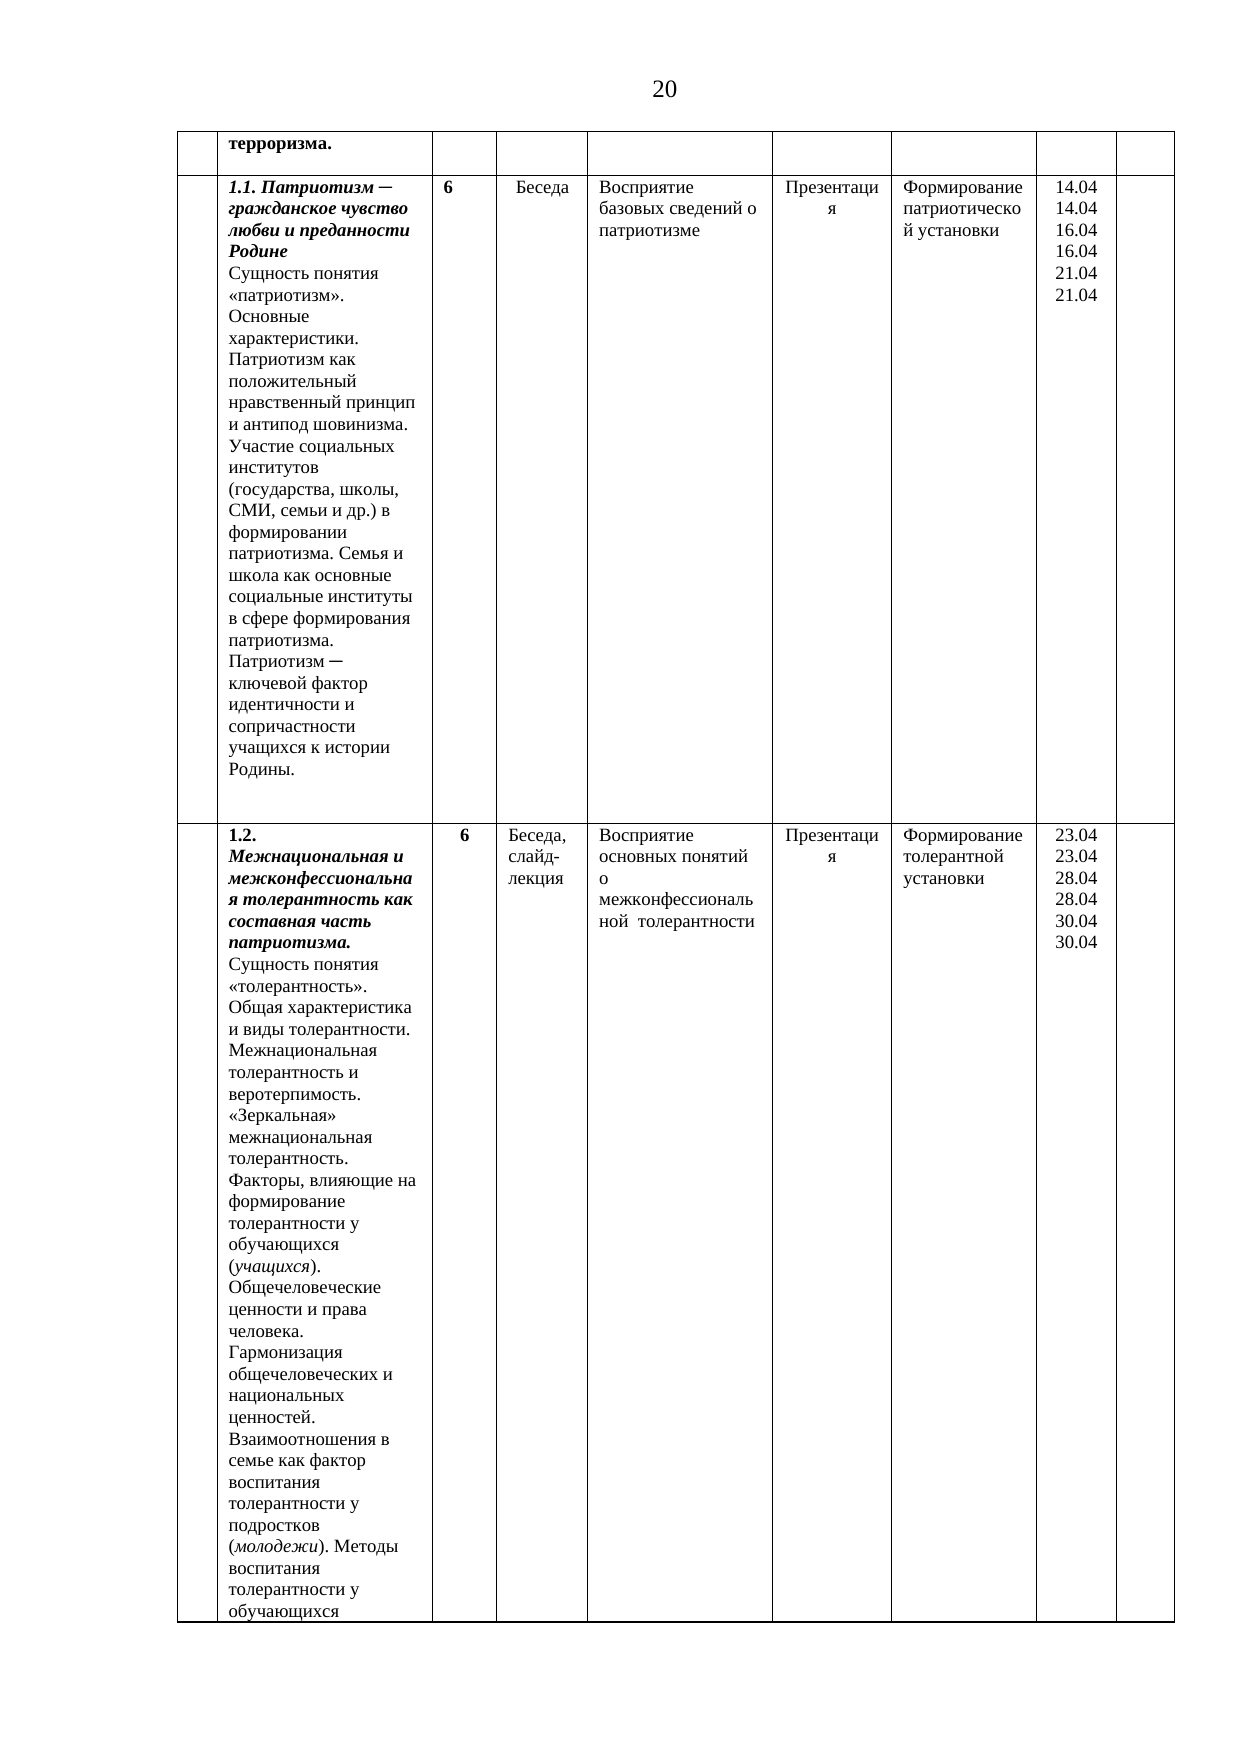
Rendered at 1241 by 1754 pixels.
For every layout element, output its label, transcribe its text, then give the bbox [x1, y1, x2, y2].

table_cell [1117, 132, 1174, 175]
table_cell [178, 824, 217, 1621]
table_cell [588, 824, 772, 1621]
table_cell Формирование патриотической установки [892, 176, 1036, 823]
table_cell [773, 132, 891, 175]
table_cell [892, 132, 1036, 175]
table_cell 1.1. Патриотизм ─ гражданское чувство любви и преданности Родине Сущность понятия «патриотизм». Основные характеристики. Патриотизм как положительный нравственный принцип и антипод шовинизма. Участие социальных институтов (государства, школы, СМИ, семьи и др.) в формировании патриотизма. Семья и школа как основные социальные институты в сфере формирования патриотизма. Патриотизм ─ ключевой фактор идентичности и сопричастности учащихся к истории Родины. [218, 176, 432, 823]
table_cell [1037, 824, 1116, 1621]
table_cell 14.04 14.04 16.04 16.04 21.04 21.04 [1037, 176, 1116, 823]
table_cell [1117, 176, 1174, 823]
table_cell Беседа [497, 176, 587, 823]
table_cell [497, 824, 587, 1621]
table_cell Презентация [773, 824, 891, 1621]
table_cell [218, 132, 432, 175]
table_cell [218, 824, 432, 1621]
table_cell [1037, 132, 1116, 175]
table_cell 6 [433, 176, 496, 823]
table_cell 1. [178, 132, 217, 175]
table_cell [178, 176, 217, 823]
table_cell Презентация [773, 176, 891, 823]
table_cell 6 24 36 [433, 824, 496, 1621]
table_cell [588, 132, 772, 175]
table_cell 36 [433, 132, 496, 175]
table_cell [497, 132, 587, 175]
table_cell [892, 824, 1036, 1621]
table_cell [1117, 824, 1174, 1621]
table_cell Восприятие базовых сведений о патриотизме [588, 176, 772, 823]
